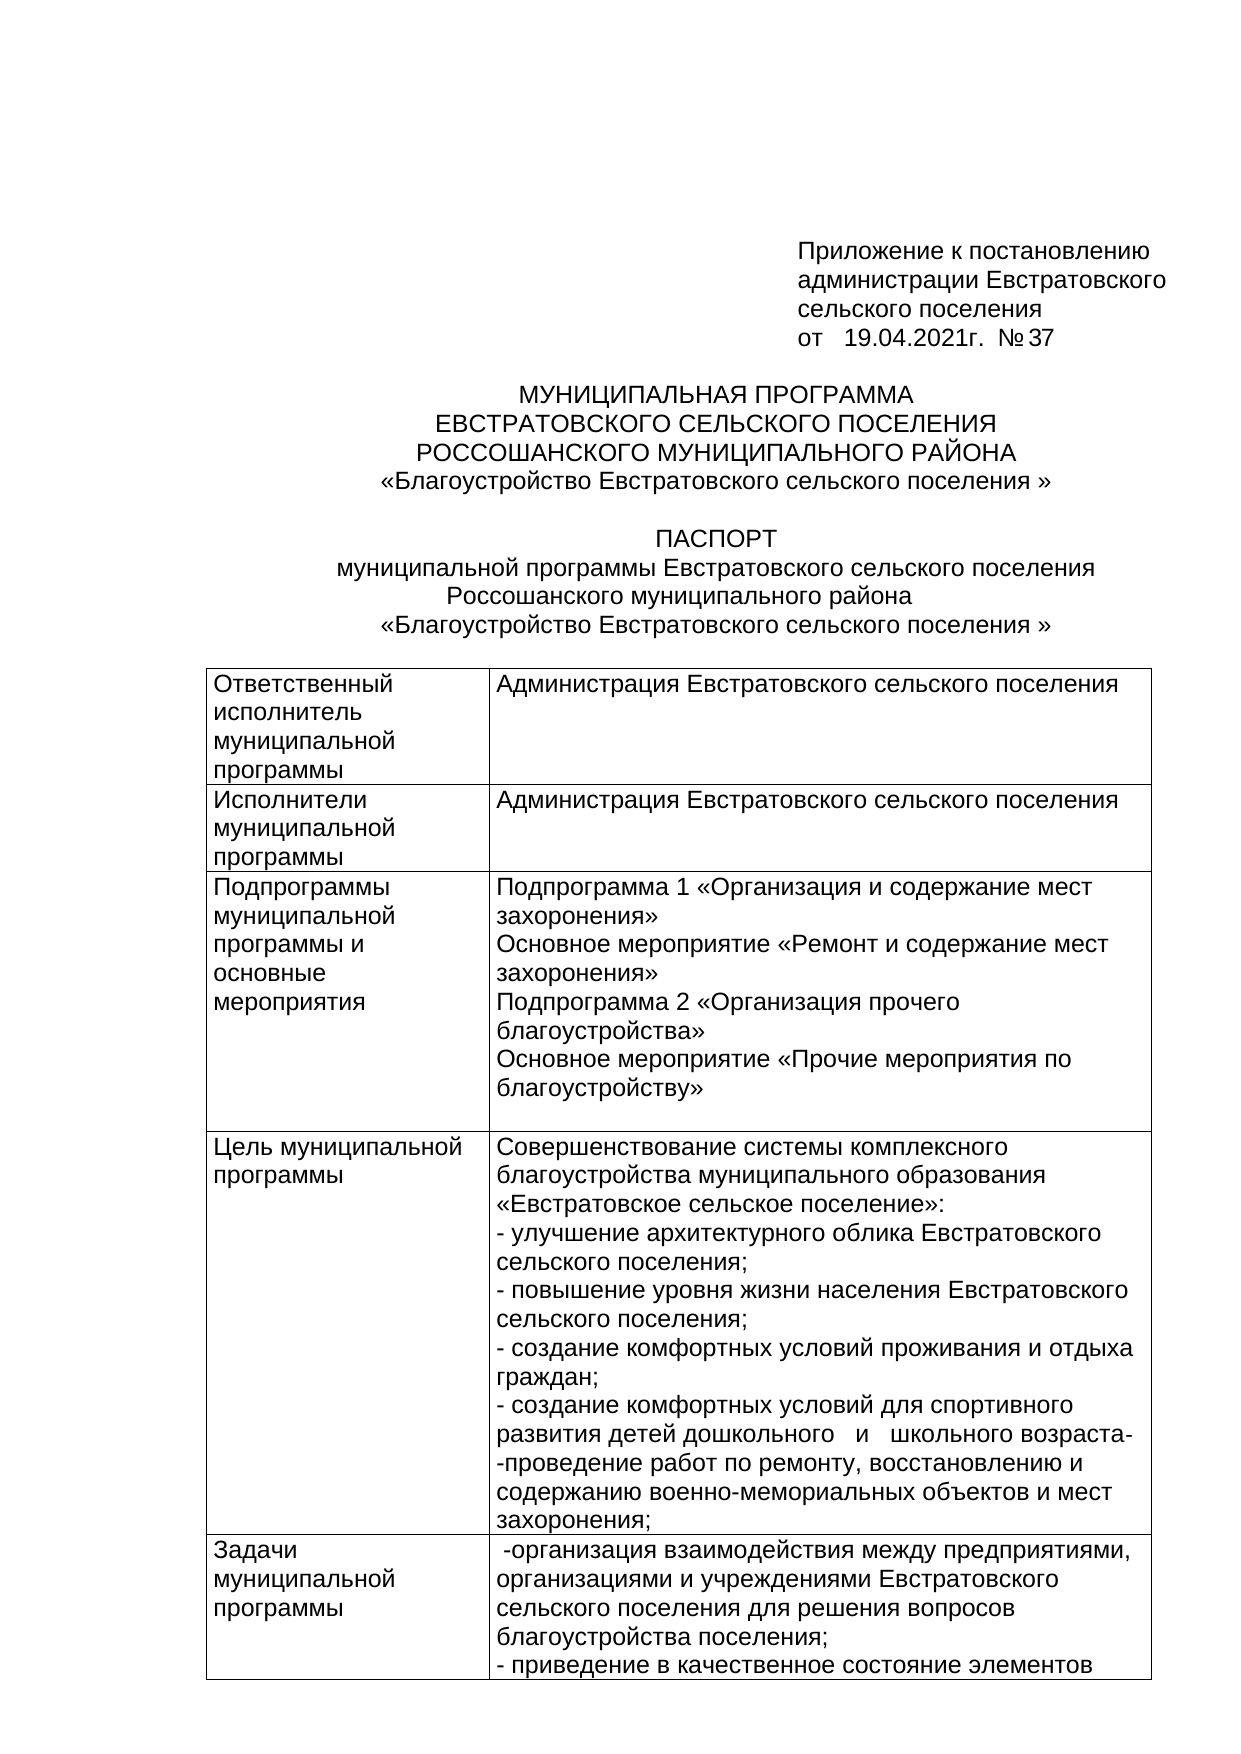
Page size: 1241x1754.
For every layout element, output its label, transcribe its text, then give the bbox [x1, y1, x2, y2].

text от 19.04.2021г. № 37 [723, 322, 1181, 351]
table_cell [207, 1535, 489, 1679]
table_cell Исполнители муниципальной программы [207, 785, 489, 871]
text ЕВСТРАТОВСКОГО СЕЛЬСКОГО ПОСЕЛЕНИЯ [177, 409, 1181, 437]
table_cell Подпрограммы муниципальной программы и основные мероприятия [207, 872, 489, 1131]
table_cell Совершенствование системы комплексного благоустройства муниципального образования «Евстратовское сельское поселение»: - улучшение архитектурного облика Евстратовского сельского поселения; - повышение уровня жизни населения Евстратовского сельского поселения; - создание комфортных условий проживания и отдыха граждан; - создание комфортных условий для спортивного развития детей дошкольного и школьного возраста- -проведение работ по ремонту, восстановлению и содержанию военно-мемориальных объектов и мест захоронения; [490, 1132, 1151, 1534]
text РОССОШАНСКОГО МУНИЦИПАЛЬНОГО РАЙОНА [177, 437, 1181, 466]
text Приложение к постановлению [723, 236, 1181, 265]
table_header Ответственный исполнитель муниципальной программы [207, 669, 489, 783]
table_cell Цель муниципальной программы [207, 1132, 489, 1534]
text «Благоустройство Евстратовского сельского поселения » [177, 466, 1181, 495]
text ПАСПОРТ [177, 524, 1181, 552]
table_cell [490, 1535, 1151, 1679]
text администрации Евстратовского [723, 265, 1181, 294]
text сельского поселения [723, 294, 1181, 322]
text муниципальной программы Евстратовского сельского поселения Россошанского муниципального района [177, 552, 1181, 610]
text «Благоустройство Евстратовского сельского поселения » [177, 610, 1181, 639]
text МУНИЦИПАЛЬНАЯ ПРОГРАММА [177, 380, 1181, 409]
table_header Администрация Евстратовского сельского поселения [490, 669, 1151, 783]
table_cell Администрация Евстратовского сельского поселения [490, 785, 1151, 871]
table_cell Подпрограмма 1 «Организация и содержание мест захоронения» Основное мероприятие «Ремонт и содержание мест захоронения» Подпрограмма 2 «Организация прочего благоустройства» Основное мероприятие «Прочие мероприятия по благоустройству» [490, 872, 1151, 1131]
